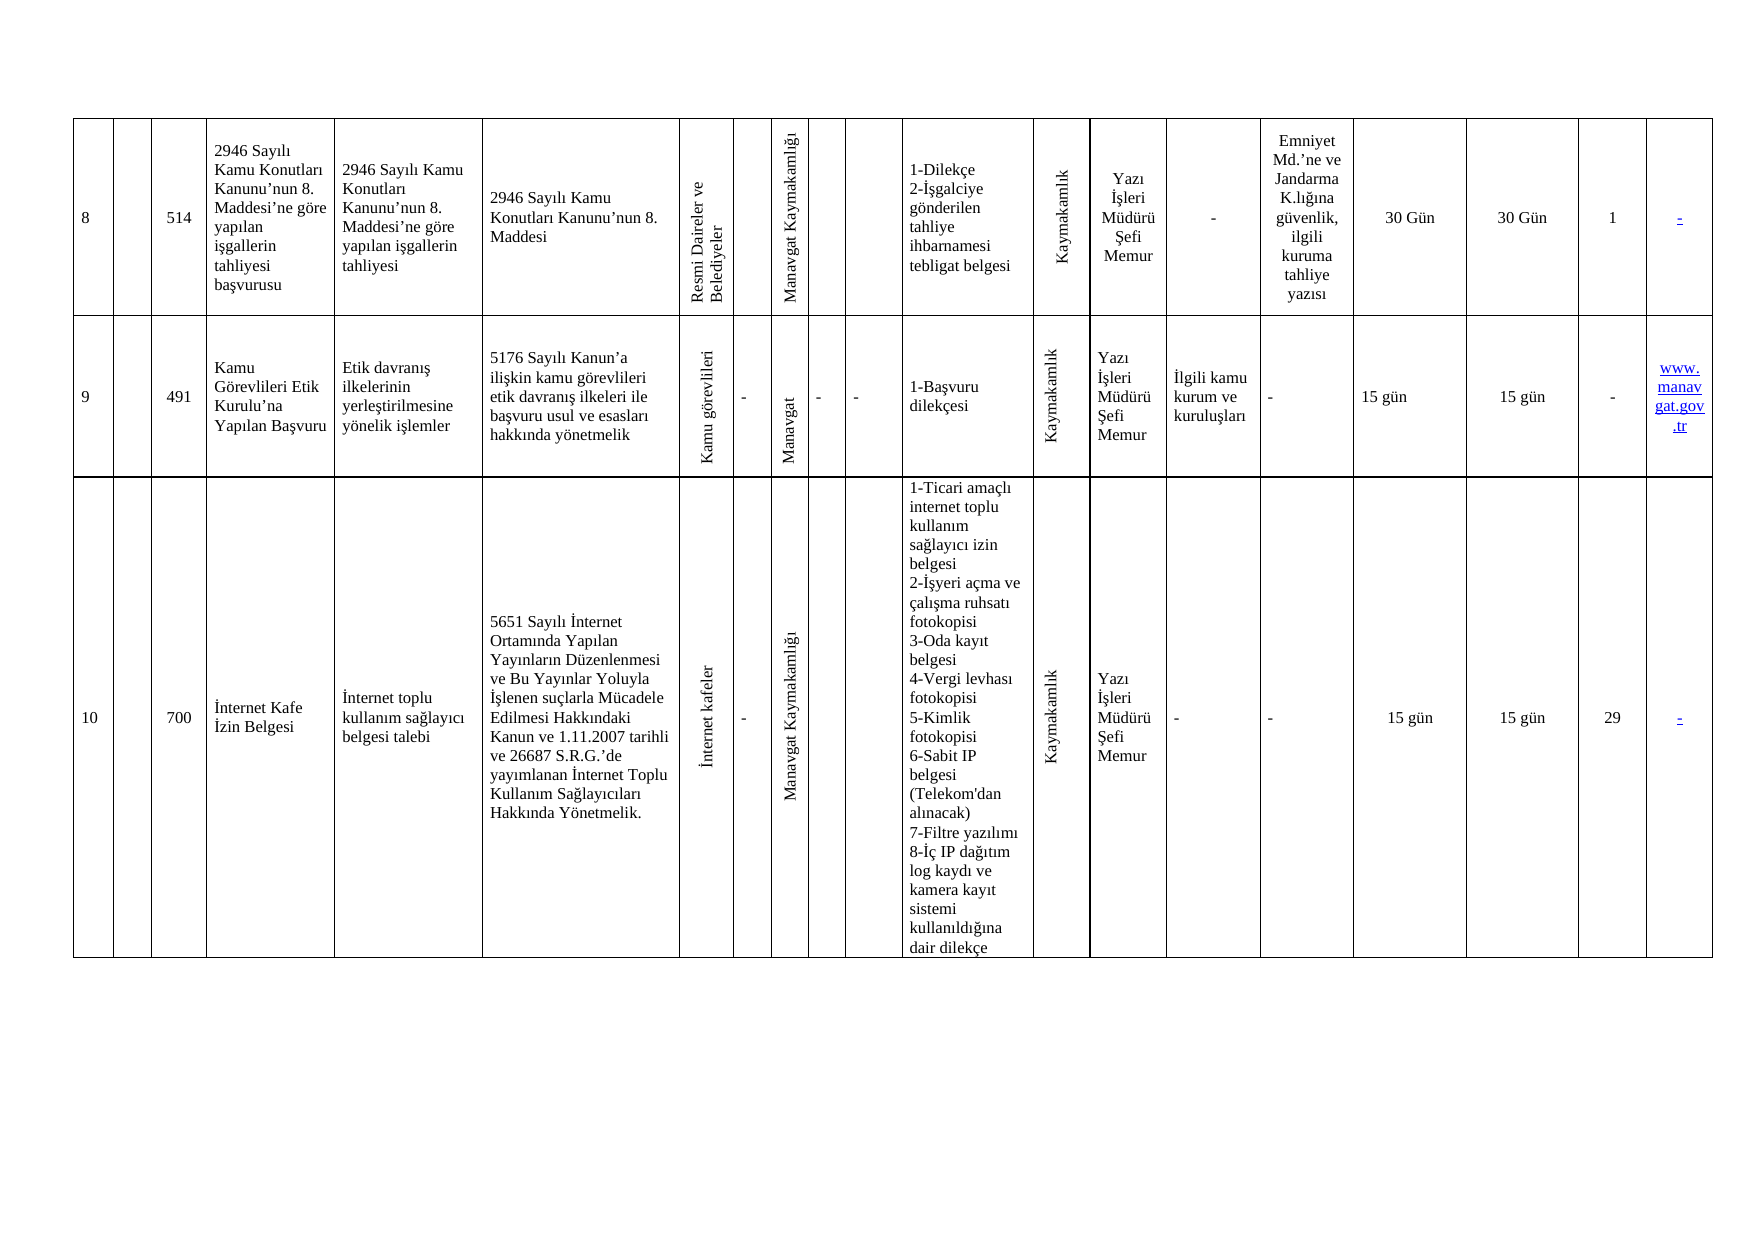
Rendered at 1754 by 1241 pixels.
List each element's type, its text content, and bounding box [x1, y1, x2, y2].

table_cell 30 Gün [1354, 119, 1466, 315]
table_cell 491 [152, 316, 206, 476]
table_cell - [734, 316, 771, 476]
table_cell www.manavgat.gov.tr [1647, 316, 1712, 476]
table_cell 15 gün [1354, 316, 1466, 476]
table_cell [734, 119, 771, 315]
table_cell 700 [152, 478, 206, 957]
table_cell İnternet toplu kullanım sağlayıcı belgesi talebi [335, 478, 482, 957]
table_cell Kaymakamlık [1034, 478, 1089, 957]
table_cell 10 [74, 478, 113, 957]
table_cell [772, 478, 808, 957]
table_cell Kamu görevlileri [680, 316, 733, 476]
table_cell Manavgat Kaymakamlığı [772, 316, 808, 476]
table_cell [114, 119, 151, 315]
table_cell [114, 316, 151, 476]
table_cell 2946 Sayılı Kamu Konutları Kanunu’nun 8. Maddesi [483, 119, 679, 315]
table_cell 514 [152, 119, 206, 315]
table_cell İnternet Kafe İzin Belgesi [207, 478, 334, 957]
table_cell - [846, 316, 902, 476]
table_cell 15 gün [1467, 478, 1578, 957]
table_cell 2946 Sayılı Kamu Konutları Kanunu’nun 8. Maddesi’ne göre yapılan işgallerin tahliyesi [335, 119, 482, 315]
table_cell Etik davranış ilkelerinin yerleştirilmesine yönelik işlemler [335, 316, 482, 476]
table_cell 2946 Sayılı Kamu Konutları Kanunu’nun 8. Maddesi’ne göre yapılan işgallerin tahliyesi başvurusu [207, 119, 334, 315]
table_cell Kaymakamlık [1034, 316, 1089, 476]
table_cell [846, 478, 902, 957]
table_cell 5176 Sayılı Kanun’a ilişkin kamu görevlileri etik davranış ilkeleri ile başvuru usul ve esasları hakkında yönetmelik [483, 316, 679, 476]
table_cell - [809, 316, 845, 476]
table_cell - [734, 478, 771, 957]
table_cell İlgili kamu kurum ve kuruluşları [1167, 316, 1260, 476]
table_cell - [1647, 119, 1712, 315]
table_cell 15 gün [1467, 316, 1578, 476]
table_cell İnternet kafeler [680, 478, 733, 957]
table_cell [846, 119, 902, 315]
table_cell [680, 119, 733, 315]
table_cell 29 [1579, 478, 1646, 957]
table_cell Kaymakamlık [1034, 119, 1089, 315]
table_cell - [1579, 316, 1646, 476]
table_cell - [1261, 478, 1353, 957]
table_cell - [1647, 478, 1712, 957]
table_cell 30 Gün [1467, 119, 1578, 315]
table_cell 5651 Sayılı İnternet Ortamında Yapılan Yayınların Düzenlenmesi ve Bu Yayınlar Yoluyla İşlenen suçlarla Mücadele Edilmesi Hakkındaki Kanun ve 1.11.2007 tarihli ve 26687 S.R.G.’de yayımlanan İnternet Toplu Kullanım Sağlayıcıları Hakkında Yönetmelik. [483, 478, 679, 957]
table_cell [1091, 119, 1166, 315]
table_cell 1-Başvuru dilekçesi [903, 316, 1033, 476]
table_cell [809, 478, 845, 957]
table_cell - [1167, 119, 1260, 315]
table_cell - [1261, 316, 1353, 476]
table_cell 9 [74, 316, 113, 476]
table_cell Emniyet Md.’ne ve Jandarma K.lığına güvenlik, ilgili kuruma tahliye yazısı [1261, 119, 1353, 315]
table_cell [809, 119, 845, 315]
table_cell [1091, 478, 1166, 957]
table_cell 15 gün [1354, 478, 1466, 957]
table_cell 1-Ticari amaçlı internet toplu kullanım sağlayıcı izin belgesi 2-İşyeri açma ve çalışma ruhsatı fotokopisi 3-Oda kayıt belgesi 4-Vergi levhası fotokopisi 5-Kimlik fotokopisi 6-Sabit IP belgesi (Telekom'dan alınacak) 7-Filtre yazılımı 8-İç IP dağıtım log kaydı ve kamera kayıt sistemi kullanıldığına dair dilekçe [903, 478, 1033, 957]
table_cell [114, 478, 151, 957]
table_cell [772, 119, 808, 315]
table_cell Kamu Görevlileri Etik Kurulu’na Yapılan Başvuru [207, 316, 334, 476]
table_cell 8 [74, 119, 113, 315]
table_cell 1 [1579, 119, 1646, 315]
table_cell 1-Dilekçe 2-İşgalciye gönderilen tahliye ihbarnamesi tebligat belgesi [903, 119, 1033, 315]
table_cell - [1167, 478, 1260, 957]
table_cell Yazı İşleri Müdürü Şefi Memur [1091, 316, 1166, 476]
